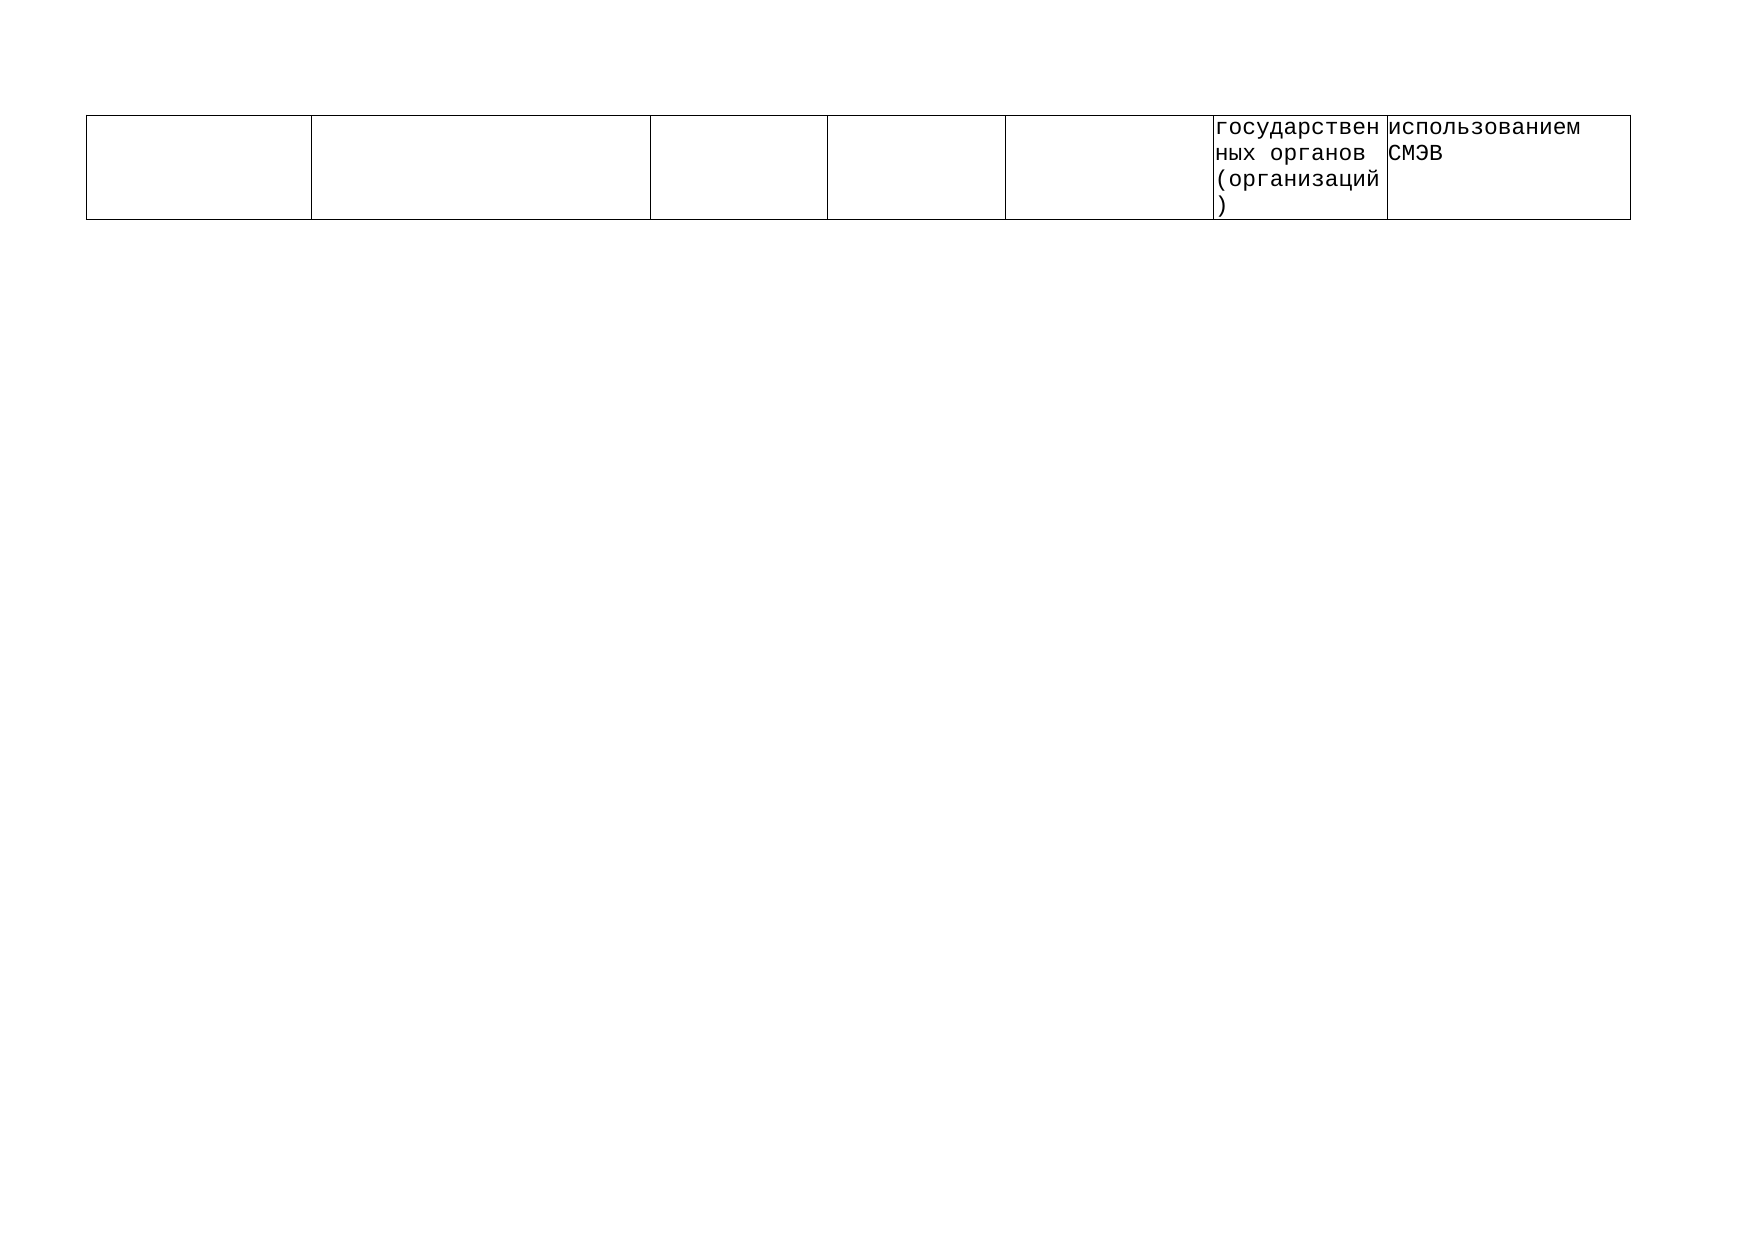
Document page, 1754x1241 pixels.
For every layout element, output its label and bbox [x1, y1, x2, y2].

table_cell [312, 116, 650, 219]
table_cell [1006, 116, 1213, 219]
table_cell [1214, 116, 1387, 219]
table_cell [828, 116, 1005, 219]
table_cell [1388, 116, 1630, 219]
table_cell [87, 116, 311, 219]
table_cell [651, 116, 827, 219]
